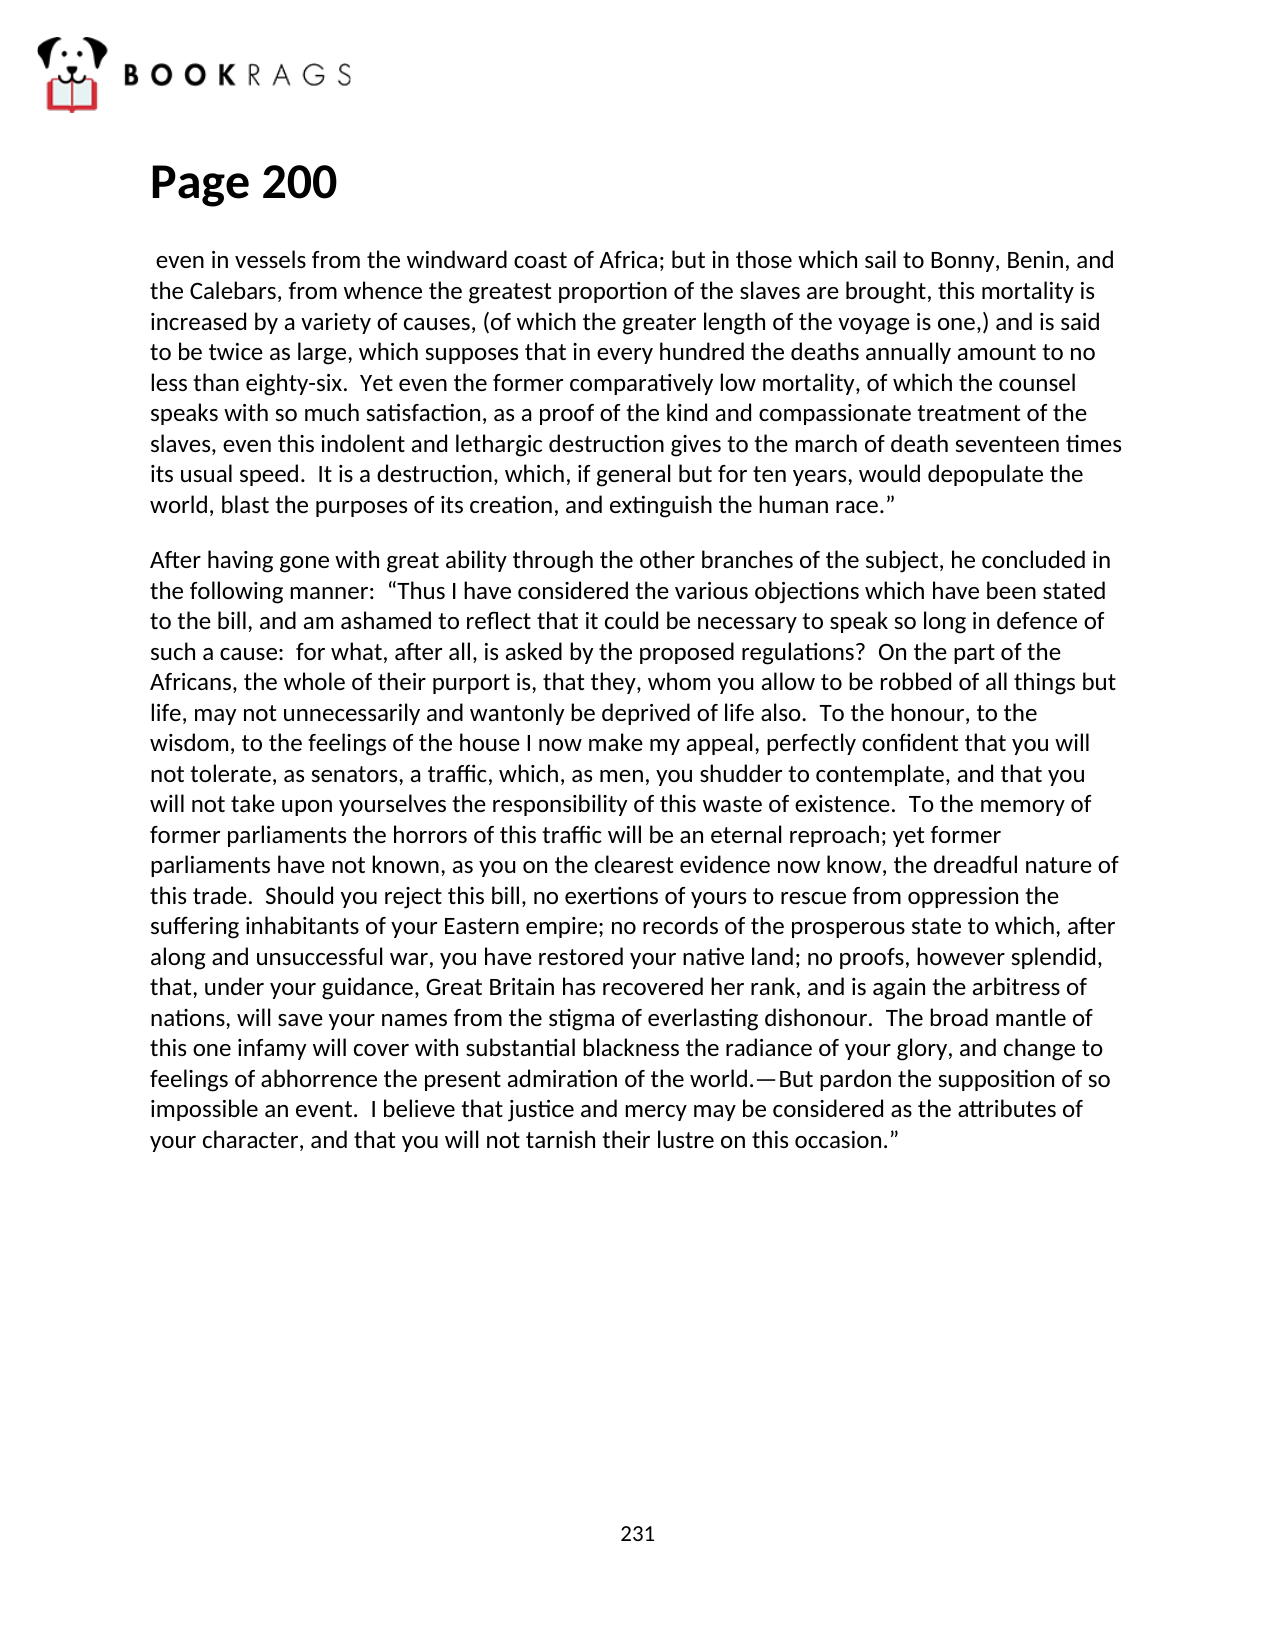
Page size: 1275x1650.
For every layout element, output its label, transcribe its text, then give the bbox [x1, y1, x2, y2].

text even in vessels from the windward coast of Africa; but in those which sail to Bonny, Benin, and the Calebars, from whence the greatest proportion of the slaves are brought, this mortality is increased by a variety of causes, (of which the greater length of the voyage is one,) and is said to be twice as large, which supposes that in every hundred the deaths annually amount to no less than eighty-six. Yet even the former comparatively low mortality, of which the counsel speaks with so much satisfaction, as a proof of the kind and compassionate treatment of the slaves, even this indolent and lethargic destruction gives to the march of death seventeen times its usual speed. It is a destruction, which, if general but for ten years, would depopulate the world, blast the purposes of its creation, and extinguish the human race.” [150, 244, 1125, 519]
text After having gone with great ability through the other branches of the subject, he concluded in the following manner: “Thus I have considered the various objections which have been stated to the bill, and am ashamed to reflect that it could be necessary to speak so long in defence of such a cause: for what, after all, is asked by the proposed regulations? On the part of the Africans, the whole of their purport is, that they, whom you allow to be robbed of all things but life, may not unnecessarily and wantonly be deprived of life also. To the honour, to the wisdom, to the feelings of the house I now make my appeal, perfectly confident that you will not tolerate, as senators, a traffic, which, as men, you shudder to contemplate, and that you will not take upon yourselves the responsibility of this waste of existence. To the memory of former parliaments the horrors of this traffic will be an eternal reproach; yet former parliaments have not known, as you on the clearest evidence now know, the dreadful nature of this trade. Should you reject this bill, no exertions of yours to rescue from oppression the suffering inhabitants of your Eastern empire; no records of the prosperous state to which, after along and unsuccessful war, you have restored your native land; no proofs, however splendid, that, under your guidance, Great Britain has recovered her rank, and is again the arbitress of nations, will save your names from the stigma of everlasting dishonour. The broad mantle of this one infamy will cover with substantial blackness the radiance of your glory, and change to feelings of abhorrence the present admiration of the world.—­But pardon the supposition of so impossible an event. I believe that justice and mercy may be considered as the attributes of your character, and that you will not tarnish their lustre on this occasion.” [150, 544, 1125, 1155]
picture [37, 37, 351, 113]
text Page 200 [150, 150, 1125, 211]
